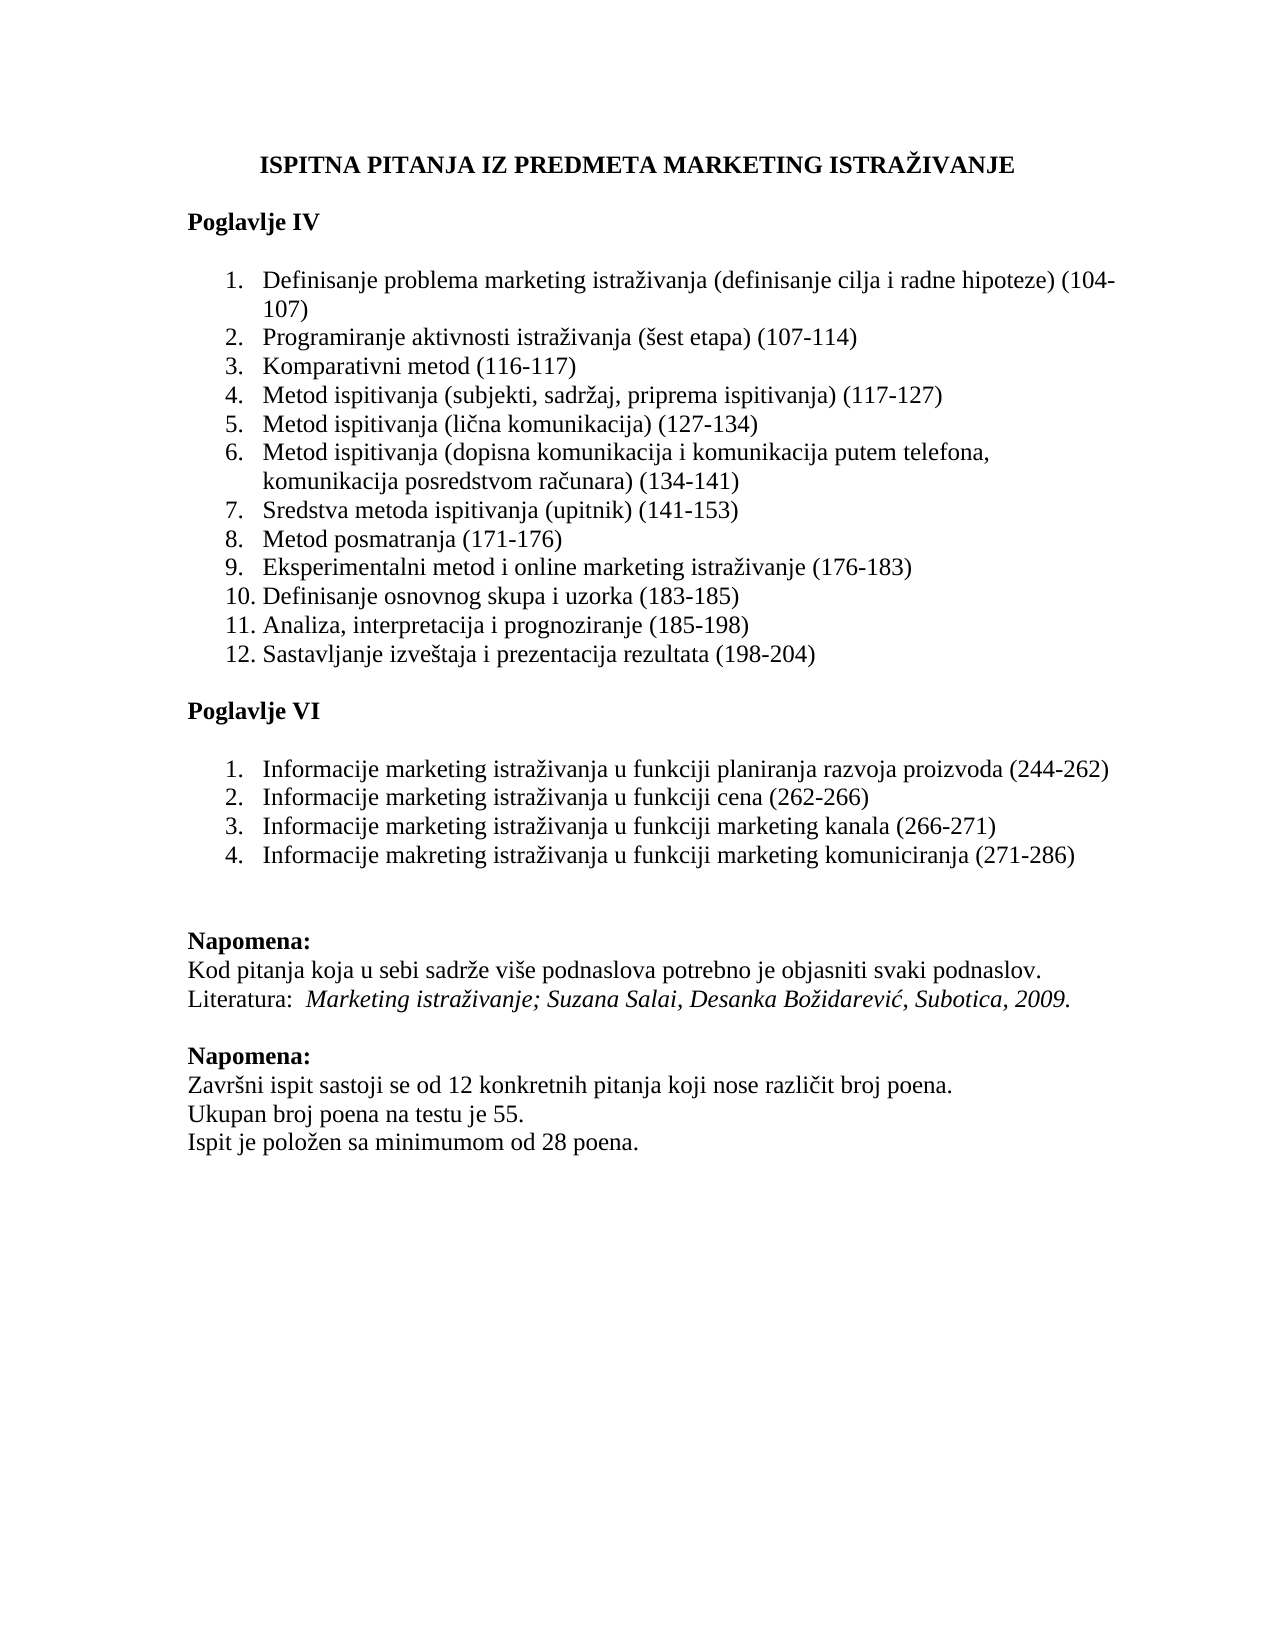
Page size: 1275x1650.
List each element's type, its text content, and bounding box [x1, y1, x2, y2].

list Definisanje osnovnog skupa i uzorka (183-185) [225, 581, 1125, 610]
list Informacije makreting istraživanja u funkciji marketing komuniciranja (271-286) [225, 840, 1125, 869]
text Napomena: [187, 926, 1125, 955]
text Ukupan broj poena na testu je 55. [187, 1099, 1125, 1127]
text Ispit je položen sa minimumom od 28 poena. [187, 1127, 1125, 1156]
text ISPITNA PITANJA IZ PREDMETA MARKETING ISTRAŽIVANJE [150, 150, 1125, 179]
list Metod ispitivanja (subjekti, sadržaj, priprema ispitivanja) (117-127) [225, 380, 1125, 409]
list Sastavljanje izveštaja i prezentacija rezultata (198-204) [225, 639, 1125, 667]
text Poglavlje IV [187, 207, 1125, 236]
list Metod ispitivanja (dopisna komunikacija i komunikacija putem telefona, komunikacija posredstvom računara) (134-141) [225, 437, 1125, 495]
text Napomena: [187, 1041, 1125, 1070]
list Informacije marketing istraživanja u funkciji planiranja razvoja proizvoda (244-262) [225, 754, 1125, 782]
text Poglavlje VI [187, 696, 1125, 725]
list Sredstva metoda ispitivanja (upitnik) (141-153) [225, 495, 1125, 524]
text Kod pitanja koja u sebi sadrže više podnaslova potrebno je objasniti svaki podnaslov. [187, 955, 1125, 984]
text Literatura: Marketing istraživanje; Suzana Salai, Desanka Božidarević, Subotica, 2009. [187, 984, 1125, 1012]
text Završni ispit sastoji se od 12 konkretnih pitanja koji nose različit broj poena. [187, 1070, 1125, 1099]
list Programiranje aktivnosti istraživanja (šest etapa) (107-114) [225, 322, 1125, 351]
list Komparativni metod (116-117) [225, 351, 1125, 380]
list Eksperimentalni metod i online marketing istraživanje (176-183) [225, 552, 1125, 581]
list Informacije marketing istraživanja u funkciji marketing kanala (266-271) [225, 811, 1125, 840]
list Metod ispitivanja (lična komunikacija) (127-134) [225, 409, 1125, 437]
list Definisanje problema marketing istraživanja (definisanje cilja i radne hipoteze) (104-107) [225, 265, 1125, 322]
list Analiza, interpretacija i prognoziranje (185-198) [225, 610, 1125, 639]
list Metod posmatranja (171-176) [225, 524, 1125, 552]
list Informacije marketing istraživanja u funkciji cena (262-266) [225, 782, 1125, 811]
